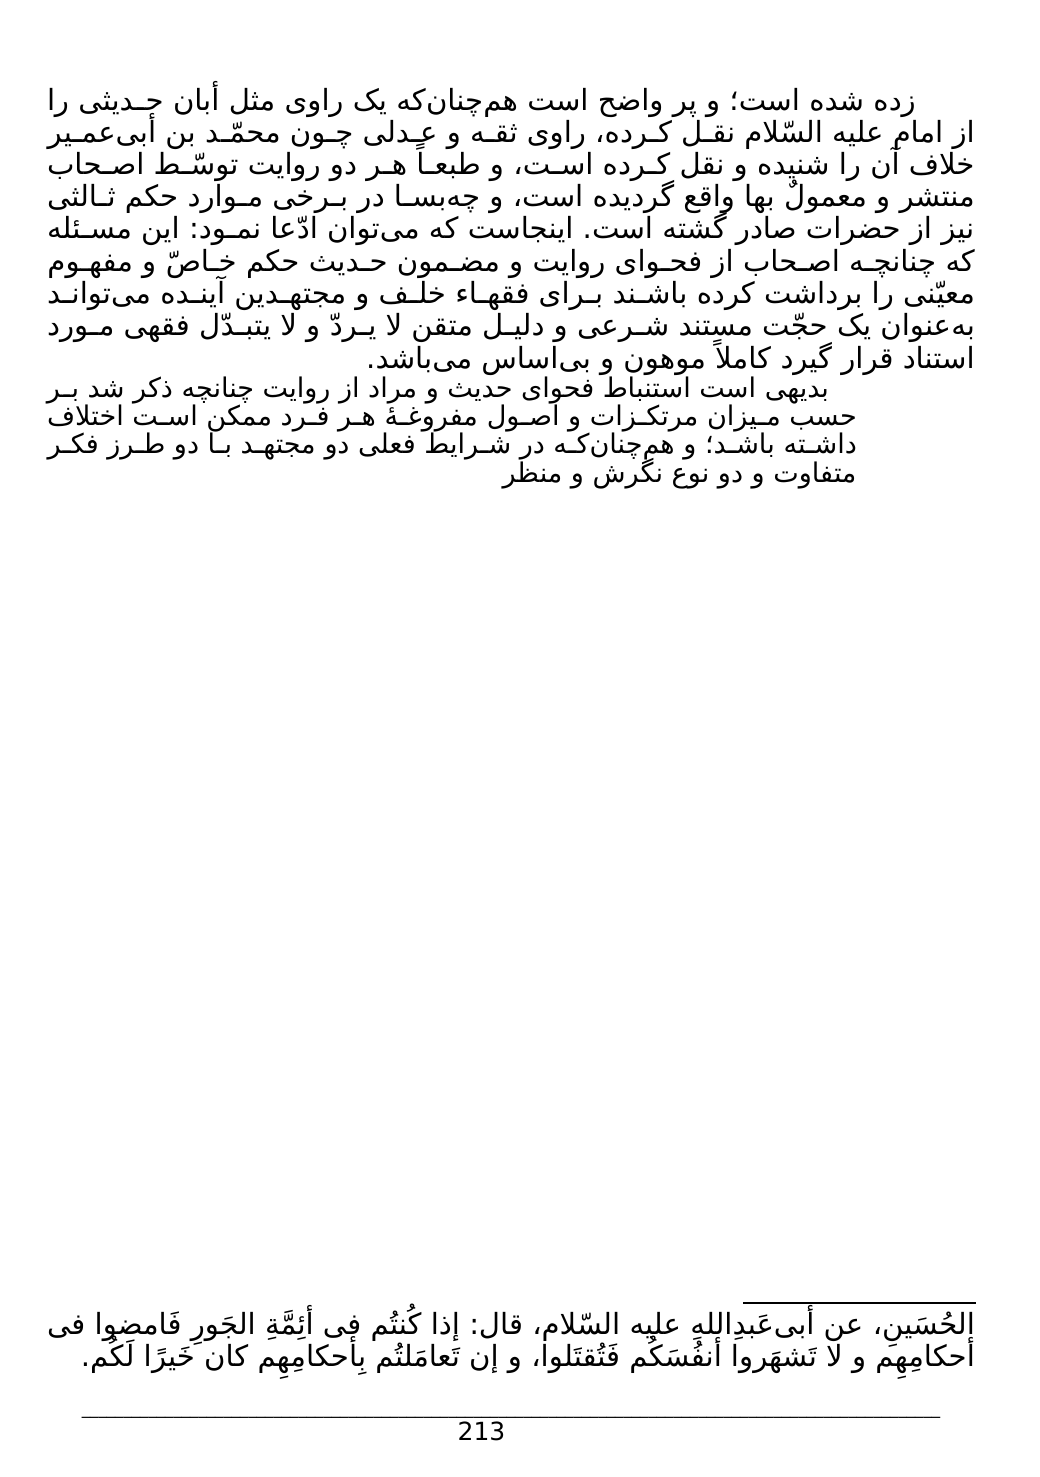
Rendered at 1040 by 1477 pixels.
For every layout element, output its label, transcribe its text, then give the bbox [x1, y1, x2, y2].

text زده شده است؛ و پر واضح است هم‌چنان‌که یک راوی مثل أبان حدیثی را از امام علیه السّلام نقل کرده، راوی ثقه و عدلی چون محمّد بن أبی‌عمیر خلاف آن را شنیده و نقل کرده است، و طبعاً هر دو روایت توسّط اصحاب منتشر و معمولٌ بها واقع گردیده است، و چه‌بسا در برخی موارد حکم ثالثی نیز از حضرات صادر گشته است. اینجاست که می‌توان ادّعا نمود: این مسئله که چنانچه اصحاب از فحوای روایت و مضمون حدیث حکم خاصّ و مفهوم معیّنی را برداشت کرده باشند برای فقهاء خلف و مجتهدین آینده می‌تواند به‌عنوان یک حجّت مستند شرعی و دلیل متقن لا یردّ و لا یتبدّل فقهی مورد استناد قرار گیرد کاملاً موهون و بی‌اساس می‌باشد. [47, 84, 975, 375]
text بدیهی است استنباط فحوای حدیث و مراد از روایت چنانچه ذکر شد بر حسب میزان مرتکزات و اصول مفروغۀ هر فرد ممکن است اختلاف داشته باشد؛ و هم‌چنان‌که در شرایط فعلی دو مجتهد با دو طرز فکر متفاوت و دو نوع نگرش و منظر [47, 375, 857, 488]
